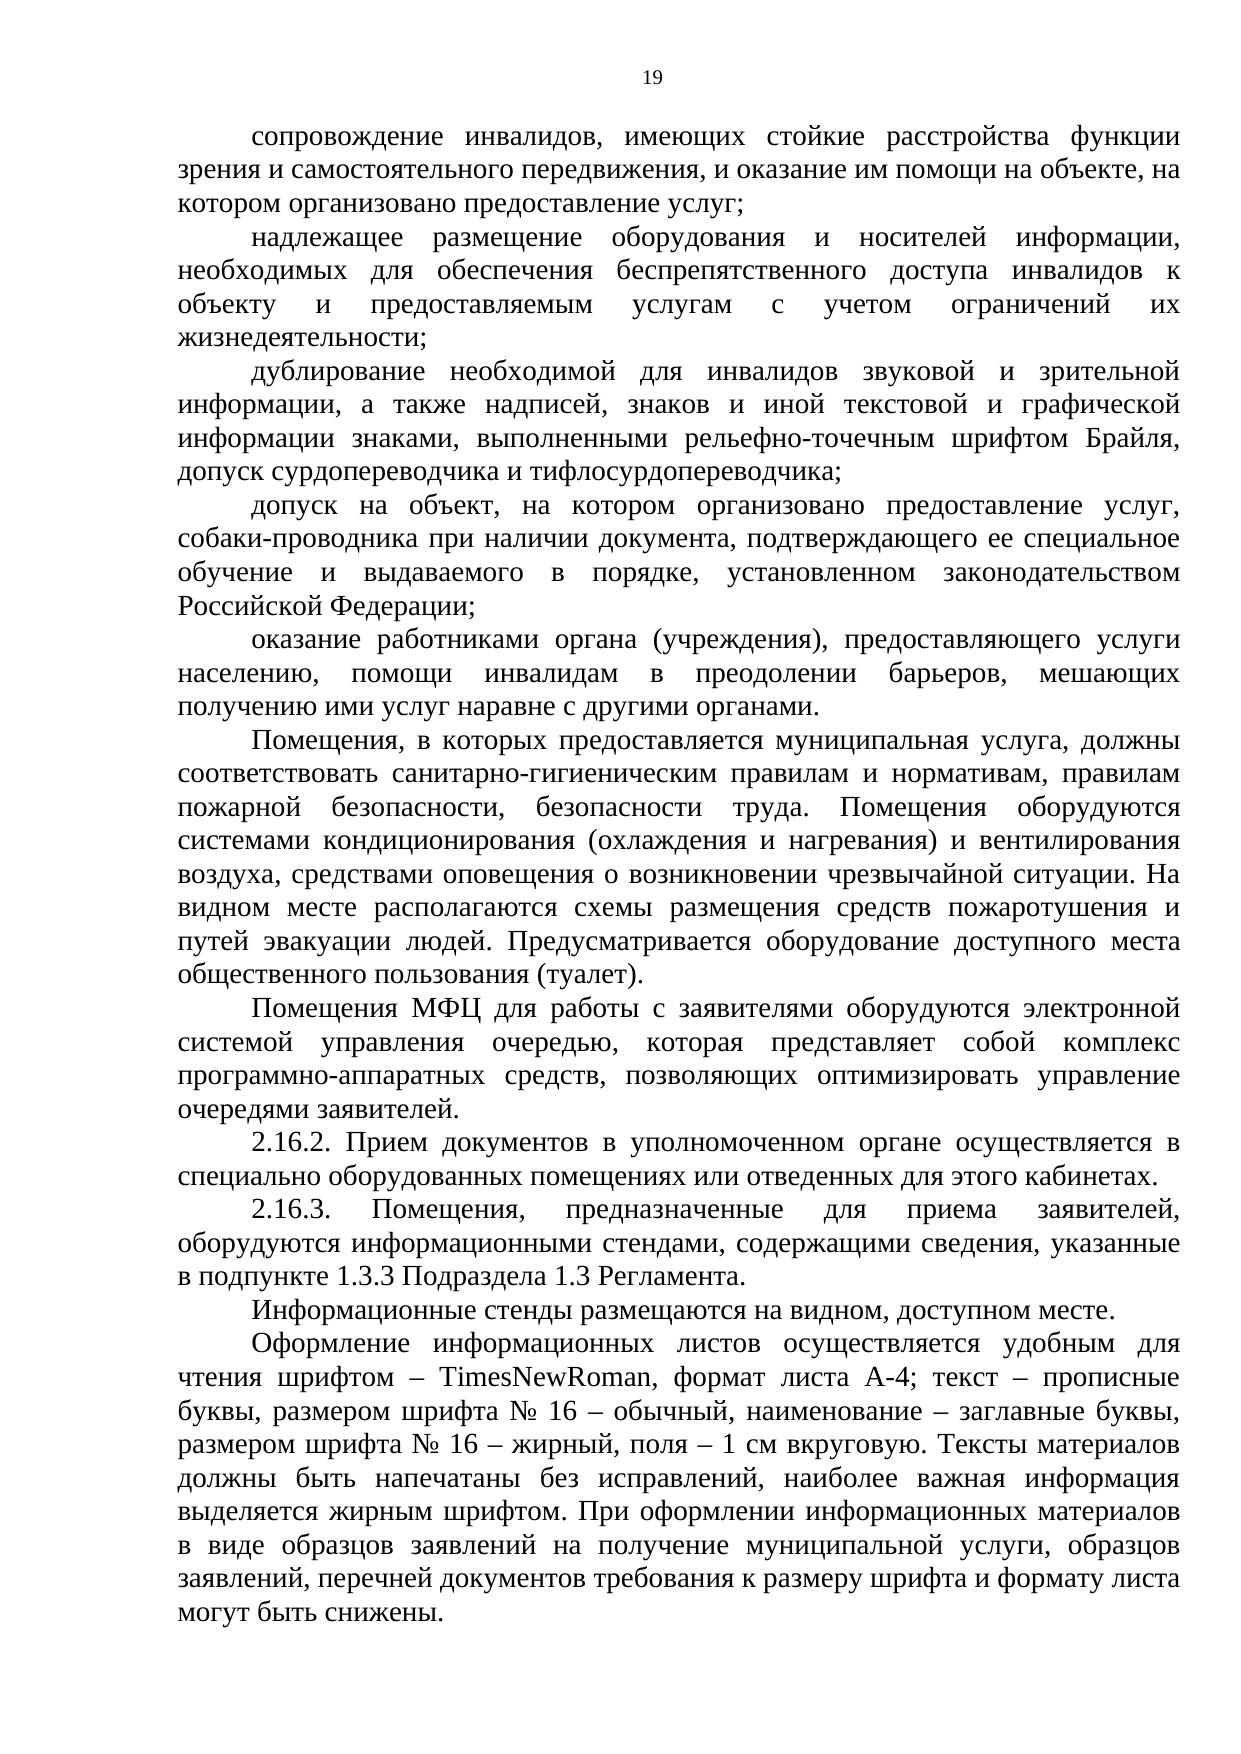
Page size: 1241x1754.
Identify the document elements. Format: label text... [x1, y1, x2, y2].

text 2.16.3. Помещения, предназначенные для приема заявителей, оборудуются информационными стендами, содержащими сведения, указанные в подпункте 1.3.3 Подраздела 1.3 Регламента. [177, 1191, 1181, 1292]
text надлежащее размещение оборудования и носителей информации, необходимых для обеспечения беспрепятственного доступа инвалидов к объекту и предоставляемым услугам с учетом ограничений их жизнедеятельности; [177, 219, 1181, 353]
text Информационные стенды размещаются на видном, доступном месте. [177, 1292, 1181, 1326]
text Оформление информационных листов осуществляется удобным для чтения шрифтом – TimesNewRoman, формат листа A-4; текст – прописные буквы, размером шрифта № 16 – обычный, наименование – заглавные буквы, размером шрифта № 16 – жирный, поля – 1 см вкруговую. Тексты материалов должны быть напечатаны без исправлений, наиболее важная информация выделяется жирным шрифтом. При оформлении информационных материалов в виде образцов заявлений на получение муниципальной услуги, образцов заявлений, перечней документов требования к размеру шрифта и формату листа могут быть снижены. [177, 1326, 1181, 1627]
text сопровождение инвалидов, имеющих стойкие расстройства функции зрения и самостоятельного передвижения, и оказание им помощи на объекте, на котором организовано предоставление услуг; [177, 118, 1181, 219]
text допуск на объект, на котором организовано предоставление услуг, собаки-проводника при наличии документа, подтверждающего ее специальное обучение и выдаваемого в порядке, установленном законодательством Российской Федерации; [177, 487, 1181, 621]
text 2.16.2. Прием документов в уполномоченном органе осуществляется в специально оборудованных помещениях или отведенных для этого кабинетах. [177, 1124, 1181, 1191]
text дублирование необходимой для инвалидов звуковой и зрительной информации, а также надписей, знаков и иной текстовой и графической информации знаками, выполненными рельефно-точечным шрифтом Брайля, допуск сурдопереводчика и тифлосурдопереводчика; [177, 353, 1181, 487]
text оказание работниками органа (учреждения), предоставляющего услуги населению, помощи инвалидам в преодолении барьеров, мешающих получению ими услуг наравне с другими органами. [177, 621, 1181, 722]
text Помещения МФЦ для работы с заявителями оборудуются электронной системой управления очередью, которая представляет собой комплекс программно-аппаратных средств, позволяющих оптимизировать управление очередями заявителей. [177, 990, 1181, 1124]
text Помещения, в которых предоставляется муниципальная услуга, должны соответствовать санитарно-гигиеническим правилам и нормативам, правилам пожарной безопасности, безопасности труда. Помещения оборудуются системами кондиционирования (охлаждения и нагревания) и вентилирования воздуха, средствами оповещения о возникновении чрезвычайной ситуации. На видном месте располагаются схемы размещения средств пожаротушения и путей эвакуации людей. Предусматривается оборудование доступного места общественного пользования (туалет). [177, 722, 1181, 990]
